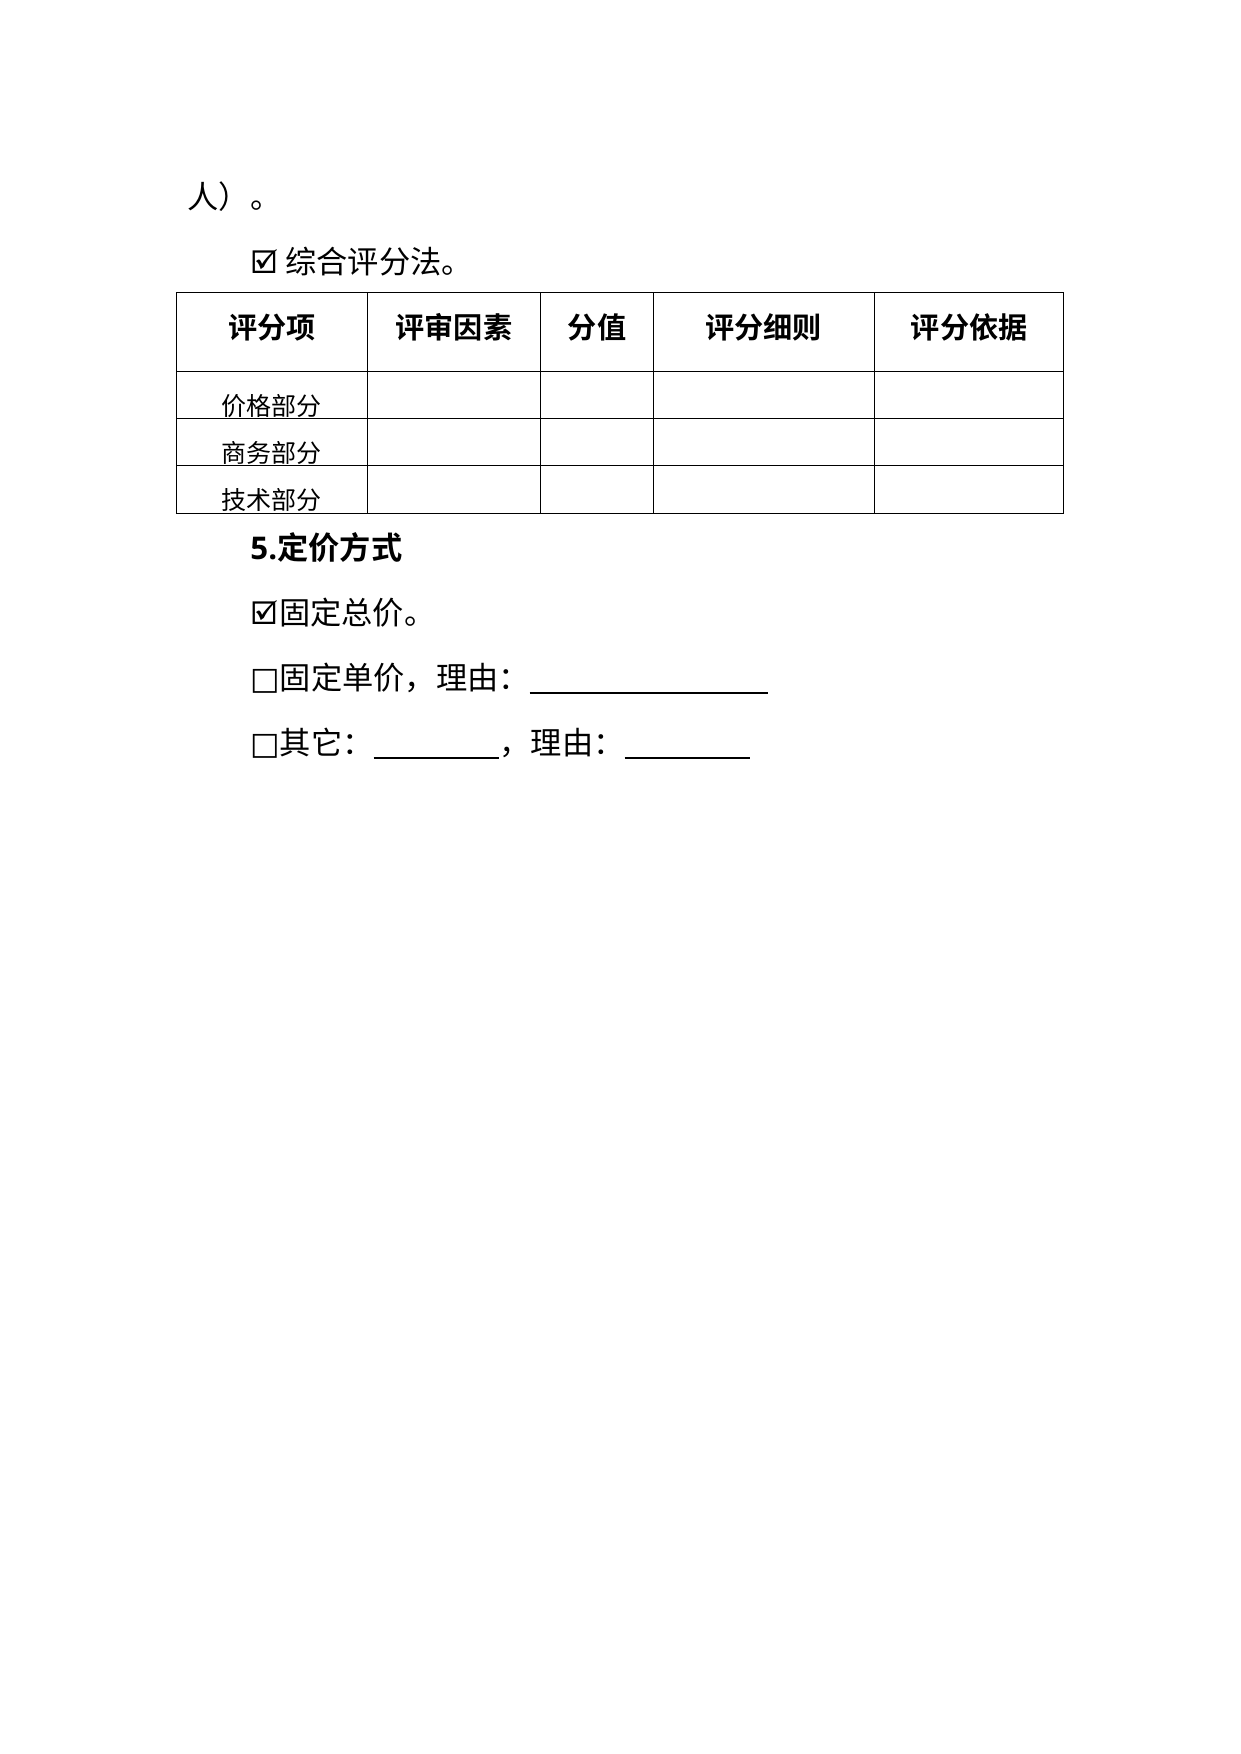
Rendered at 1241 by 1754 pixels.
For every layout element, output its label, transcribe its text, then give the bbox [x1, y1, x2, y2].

table_cell 技术部分 [177, 466, 367, 512]
table_cell [875, 372, 1063, 418]
text 5.定价方式 [187, 514, 1053, 578]
table_cell [368, 419, 540, 465]
text □固定单价，理由： [187, 643, 1053, 708]
text 综合评分法。 [187, 227, 1053, 292]
table_cell [875, 466, 1063, 512]
table_cell [875, 419, 1063, 465]
table_cell [654, 466, 874, 512]
text □其它： ，理由： [187, 708, 1053, 773]
table_header 评审因素 [368, 293, 540, 371]
table_cell [541, 466, 653, 512]
table_cell [368, 372, 540, 418]
table_cell [654, 419, 874, 465]
table_header 评分项 [177, 293, 367, 371]
table_cell [368, 466, 540, 512]
table_header 评分细则 [654, 293, 874, 371]
table_cell 价格部分 [177, 372, 367, 418]
table_cell [654, 372, 874, 418]
table_cell [541, 372, 653, 418]
table_header 分值 [541, 293, 653, 371]
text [187, 162, 1053, 227]
table_cell 商务部分 [177, 419, 367, 465]
table_header 评分依据 [875, 293, 1063, 371]
text 固定总价。 [187, 578, 1053, 643]
table_cell [541, 419, 653, 465]
